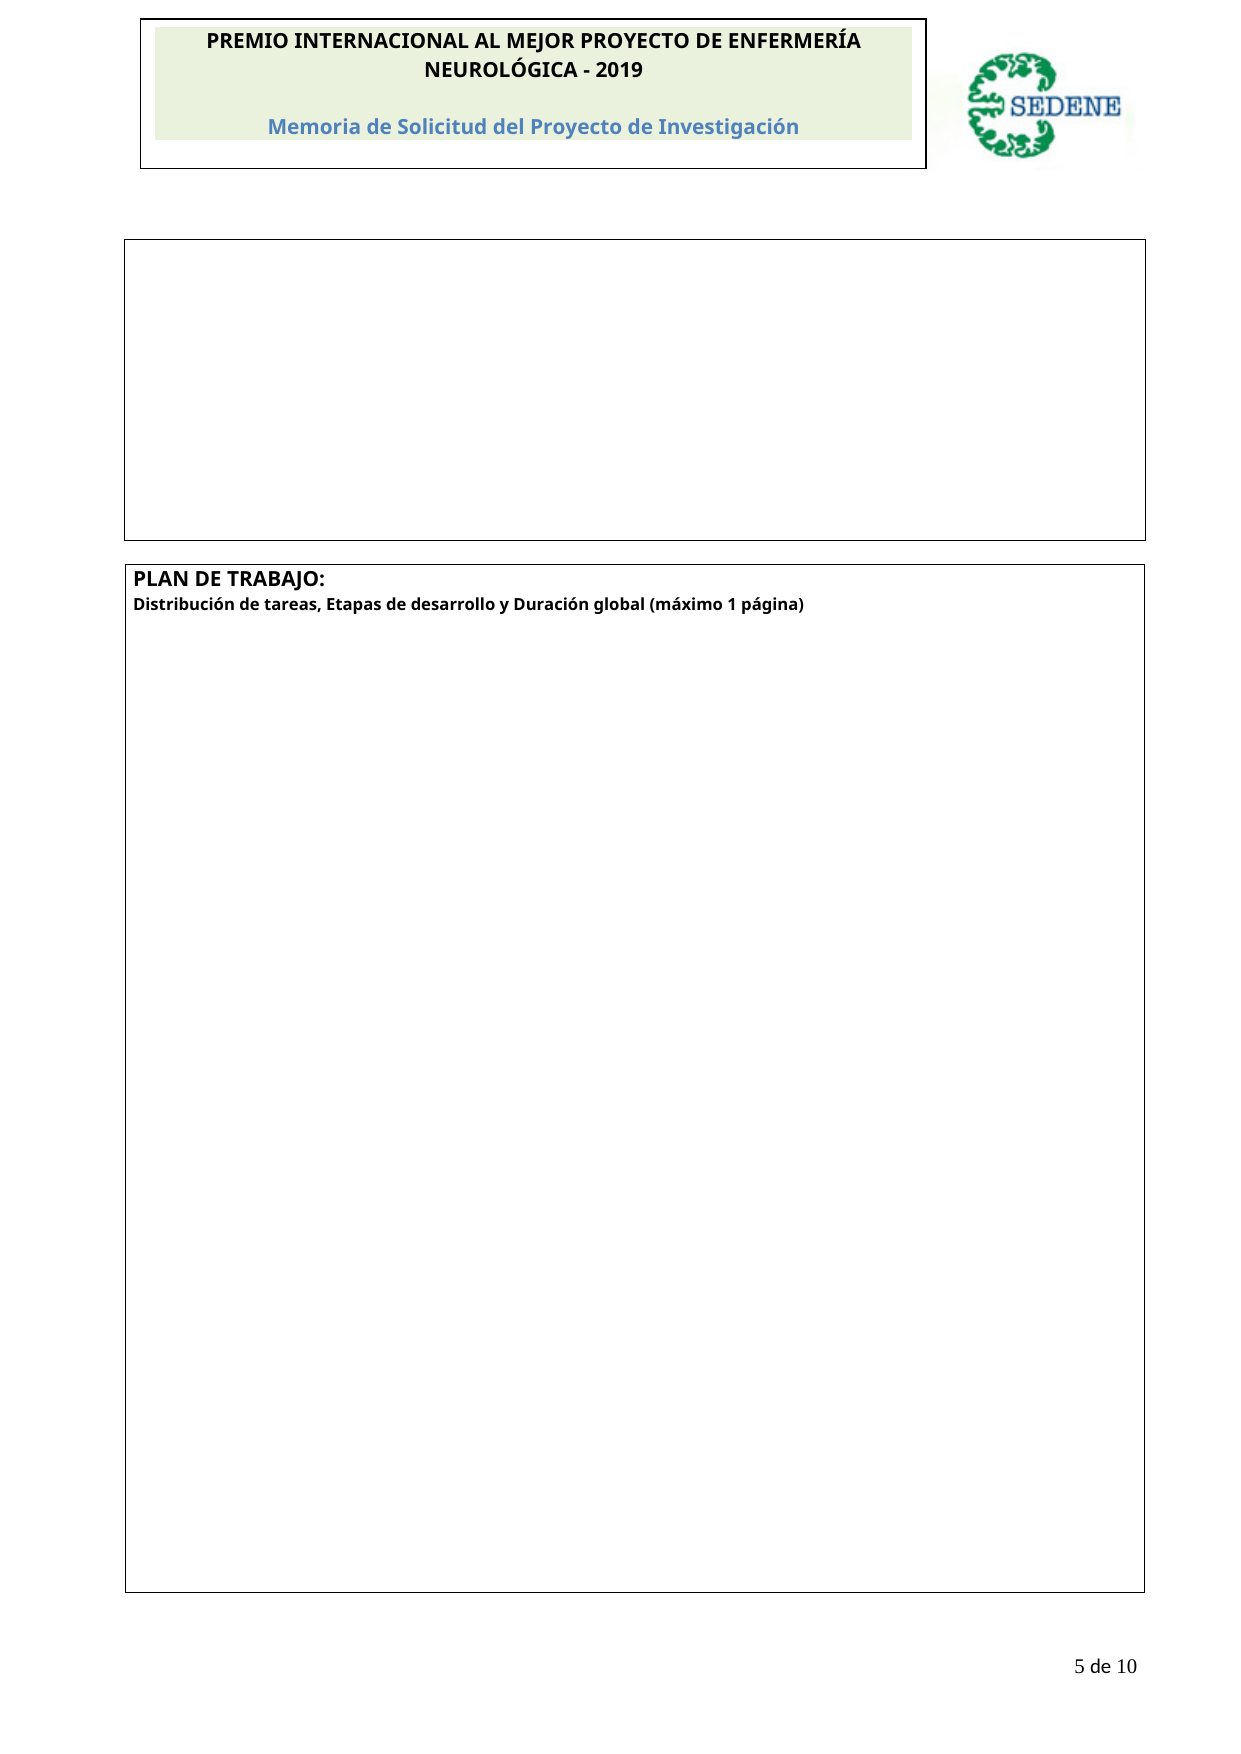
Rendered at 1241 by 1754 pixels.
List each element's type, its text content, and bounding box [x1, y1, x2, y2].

picture [871, 37, 1140, 171]
table_header PLAN DE TRABAJO: Distribución de tareas, Etapas de desarrollo y Duración global (máximo 1 página) [126, 565, 1144, 1592]
